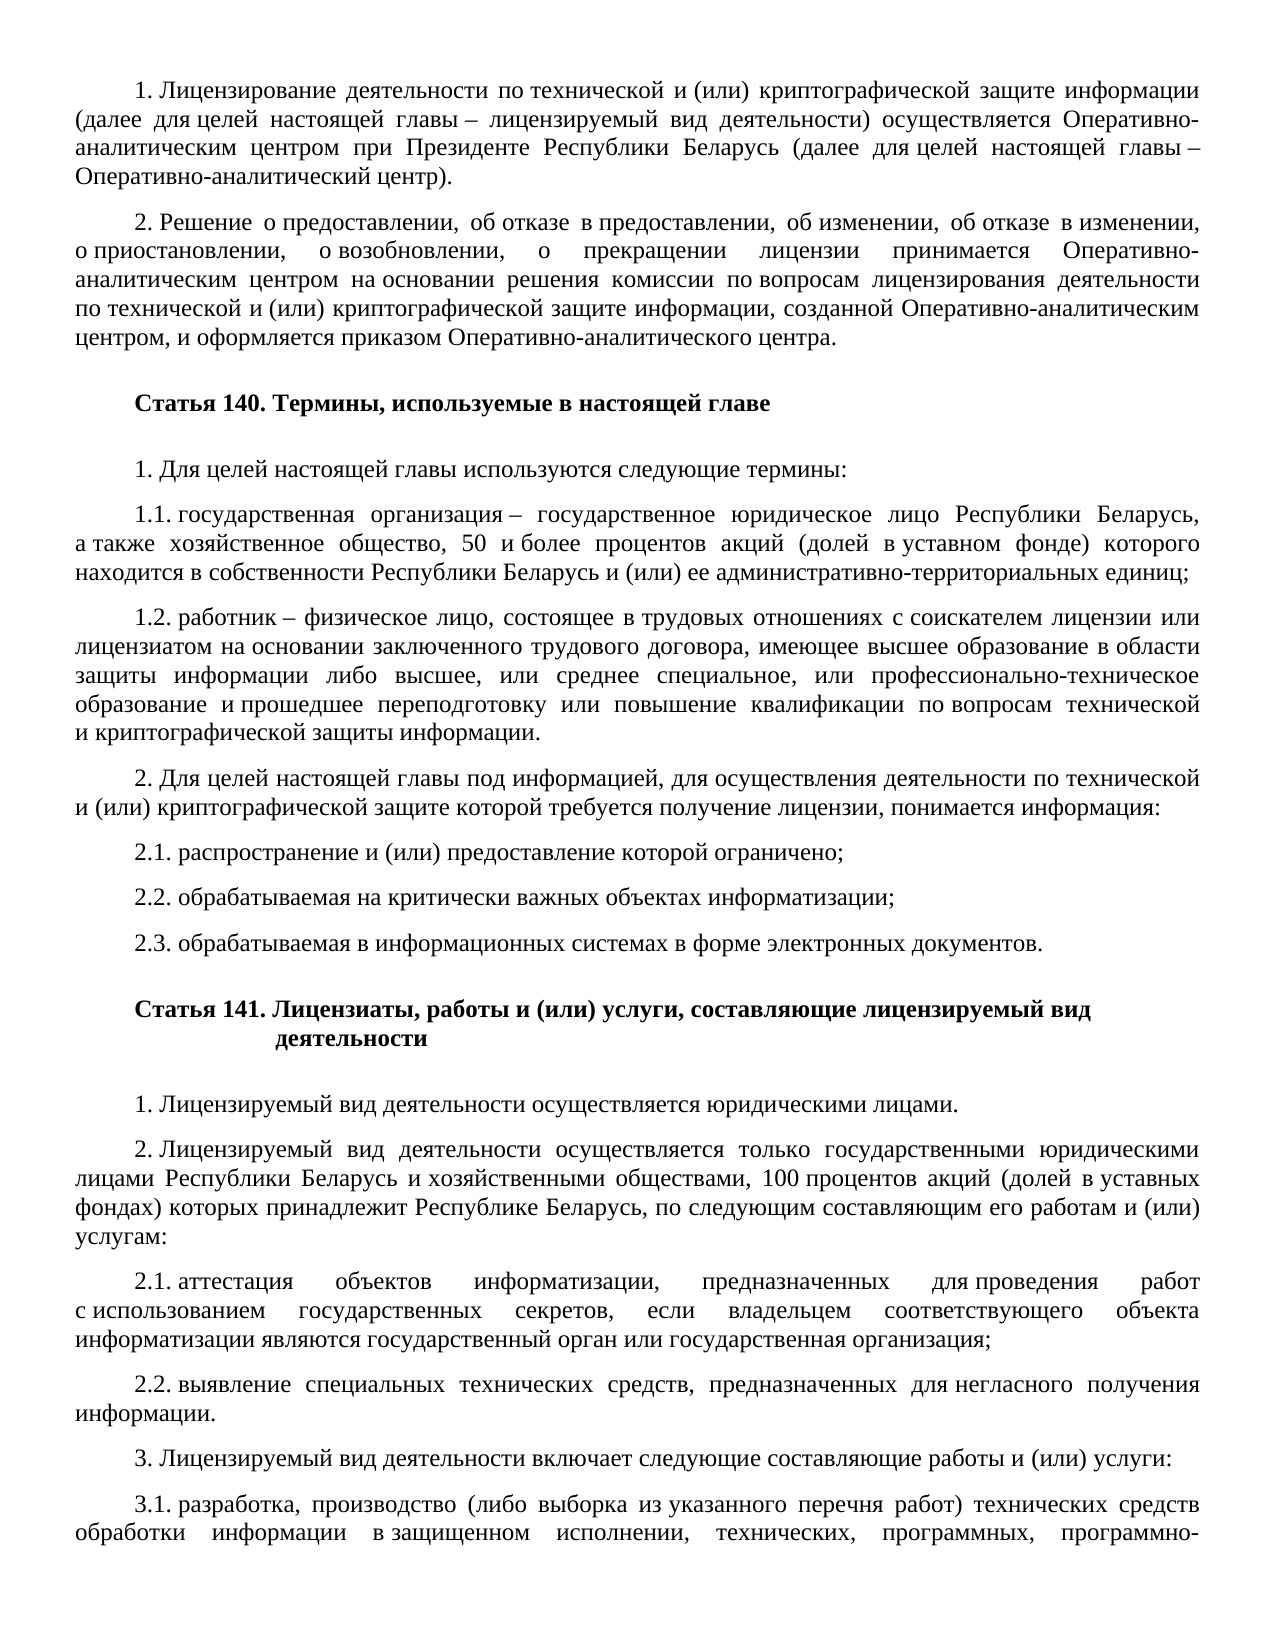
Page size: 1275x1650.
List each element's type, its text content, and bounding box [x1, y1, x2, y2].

text Статья 140. Термины, используемые в настоящей главе [134, 388, 1200, 417]
text 3. Лицензируемый вид деятельности включает следующие составляющие работы и (или) услуги: [75, 1443, 1200, 1472]
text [75, 1489, 1200, 1546]
text 2.2. обрабатываемая на критически важных объектах информатизации; [75, 882, 1200, 911]
text Статья 141. Лицензиаты, работы и (или) услуги, составляющие лицензируемый вид деятельности [134, 994, 1200, 1052]
text 1. Для целей настоящей главы используются следующие термины: [75, 454, 1200, 483]
text 2. Для целей настоящей главы под информацией, для осуществления деятельности по технической и (или) криптографической защите которой требуется получение лицензии, понимается информация: [75, 763, 1200, 820]
text 2.1. распространение и (или) предоставление которой ограничено; [75, 837, 1200, 866]
text 1. Лицензируемый вид деятельности осуществляется юридическими лицами. [75, 1089, 1200, 1118]
text 2.2. выявление специальных технических средств, предназначенных для негласного получения информации. [75, 1369, 1200, 1427]
text 1. Лицензирование деятельности по технической и (или) криптографической защите информации (далее для целей настоящей главы – лицензируемый вид деятельности) осуществляется Оперативно-аналитическим центром при Президенте Республики Беларусь (далее для целей настоящей главы – Оперативно-аналитический центр). [75, 75, 1200, 190]
text 2.1. аттестация объектов информатизации, предназначенных для проведения работ с использованием государственных секретов, если владельцем соответствующего объекта информатизации являются государственный орган или государственная организация; [75, 1266, 1200, 1352]
text 2. Решение о предоставлении, об отказе в предоставлении, об изменении, об отказе в изменении, о приостановлении, о возобновлении, о прекращении лицензии принимается Оперативно-аналитическим центром на основании решения комиссии по вопросам лицензирования деятельности по технической и (или) криптографической защите информации, созданной Оперативно-аналитическим центром, и оформляется приказом Оперативно-аналитического центра. [75, 207, 1200, 350]
text 2. Лицензируемый вид деятельности осуществляется только государственными юридическими лицами Республики Беларусь и хозяйственными обществами, 100 процентов акций (долей в уставных фондах) которых принадлежит Республике Беларусь, по следующим составляющим его работам и (или) услугам: [75, 1134, 1200, 1249]
text 2.3. обрабатываемая в информационных системах в форме электронных документов. [75, 928, 1200, 957]
text 1.2. работник – физическое лицо, состоящее в трудовых отношениях с соискателем лицензии или лицензиатом на основании заключенного трудового договора, имеющее высшее образование в области защиты информации либо высшее, или среднее специальное, или профессионально-техническое образование и прошедшее переподготовку или повышение квалификации по вопросам технической и криптографической защиты информации. [75, 602, 1200, 746]
text 1.1. государственная организация – государственное юридическое лицо Республики Беларусь, а также хозяйственное общество, 50 и более процентов акций (долей в уставном фонде) которого находится в собственности Республики Беларусь и (или) ее административно-территориальных единиц; [75, 499, 1200, 586]
